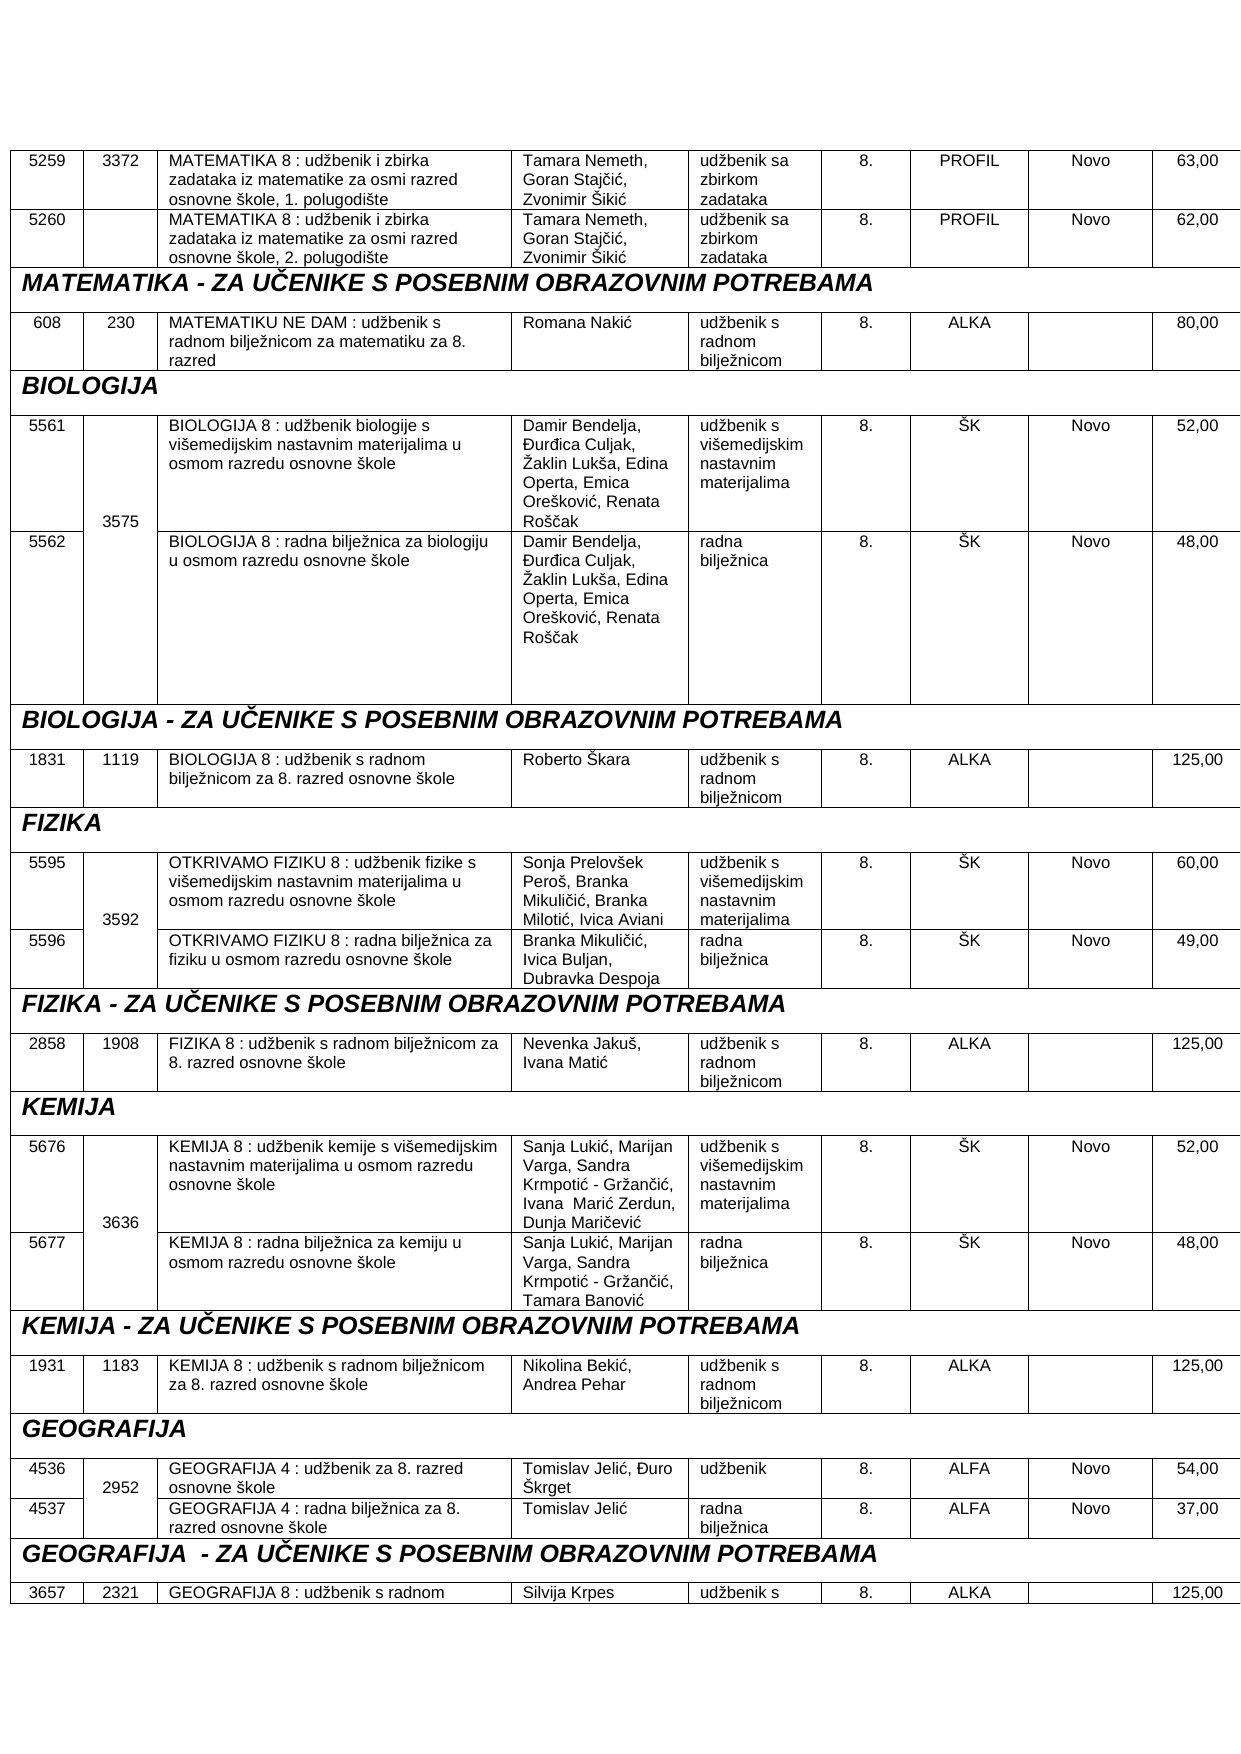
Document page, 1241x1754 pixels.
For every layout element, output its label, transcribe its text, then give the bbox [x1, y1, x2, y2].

table_cell 8. [822, 1136, 910, 1232]
table_cell Sanja Lukić, Marijan Varga, Sandra Krmpotić - Gržančić, Ivana Marić Zerdun, Dunja Maričević [512, 1136, 688, 1232]
table_cell MATEMATIKA 8 : udžbenik i zbirka zadataka iz matematike za osmi razred osnovne škole, 1. polugodište [158, 151, 511, 208]
table_cell udžbenik s višemedijskim nastavnim materijalima [689, 853, 821, 929]
table_cell 5562 [11, 532, 83, 704]
table_cell udžbenik s radnom bilježnicom [689, 1034, 821, 1091]
table_cell Tamara Nemeth, Goran Stajčić, Zvonimir Šikić [512, 210, 688, 267]
table_cell 125,00 [1153, 750, 1240, 807]
table_cell Novo [1029, 1233, 1152, 1310]
table_cell 8. [822, 532, 910, 704]
table_cell ALFA [911, 1499, 1028, 1537]
table_cell 49,00 [1153, 930, 1240, 988]
table_cell Damir Bendelja, Đurđica Culjak, Žaklin Lukša, Edina Operta, Emica Orešković, Renata Roščak [512, 416, 688, 531]
table_cell Romana Nakić [512, 313, 688, 370]
table_cell 3592 [84, 853, 157, 988]
table_cell Roberto Škara [512, 750, 688, 807]
table_cell MATEMATIKU NE DAM : udžbenik s radnom bilježnicom za matematiku za 8. razred [158, 313, 511, 370]
table_cell Branka Mikuličić, Ivica Buljan, Dubravka Despoja [512, 930, 688, 988]
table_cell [689, 1583, 821, 1603]
table_cell 4536 [11, 1459, 83, 1497]
table_cell 5260 [11, 210, 83, 267]
table_cell radna bilježnica [689, 930, 821, 988]
table_cell 62,00 [1153, 210, 1240, 267]
table_cell udžbenik sa zbirkom zadataka [689, 151, 821, 208]
table_cell KEMIJA 8 : udžbenik s radnom bilježnicom za 8. razred osnovne škole [158, 1356, 511, 1413]
table_cell 63,00 [1153, 151, 1240, 208]
table_cell 48,00 [1153, 1233, 1240, 1310]
table_cell Nevenka Jakuš, Ivana Matić [512, 1034, 688, 1091]
table_cell ŠK [911, 930, 1028, 988]
table_cell Sonja Prelovšek Peroš, Branka Mikuličić, Branka Milotić, Ivica Aviani [512, 853, 688, 929]
table_cell 1908 [84, 1034, 157, 1091]
table_cell 52,00 [1153, 416, 1240, 531]
table_cell Tamara Nemeth, Goran Stajčić, Zvonimir Šikić [512, 151, 688, 208]
table_cell 125,00 [1153, 1583, 1240, 1603]
table_cell Novo [1029, 930, 1152, 988]
table_cell radna bilježnica [689, 1233, 821, 1310]
table_cell OTKRIVAMO FIZIKU 8 : udžbenik fizike s višemedijskim nastavnim materijalima u osmom razredu osnovne škole [158, 853, 511, 929]
table_cell BIOLOGIJA 8 : radna bilježnica za biologiju u osmom razredu osnovne škole [158, 532, 511, 704]
table_cell ŠK [911, 853, 1028, 929]
table_cell 5259 [11, 151, 83, 208]
table_cell KEMIJA 8 : udžbenik kemije s višemedijskim nastavnim materijalima u osmom razredu osnovne škole [158, 1136, 511, 1232]
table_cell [158, 1583, 511, 1603]
table_cell Damir Bendelja, Đurđica Culjak, Žaklin Lukša, Edina Operta, Emica Orešković, Renata Roščak [512, 532, 688, 704]
table_cell udžbenik s višemedijskim nastavnim materijalima [689, 416, 821, 531]
table_cell 8. [822, 1356, 910, 1413]
table_cell Novo [1029, 1136, 1152, 1232]
table_cell PROFIL [911, 210, 1028, 267]
table_cell 125,00 [1153, 1356, 1240, 1413]
table_cell 54,00 [1153, 1459, 1240, 1497]
table_cell 8. [822, 1583, 910, 1603]
table_cell Novo [1029, 416, 1152, 531]
table_cell 2858 [11, 1034, 83, 1091]
table_cell GEOGRAFIJA [11, 1414, 1240, 1457]
table_cell [1029, 313, 1152, 370]
table_cell BIOLOGIJA 8 : udžbenik s radnom bilježnicom za 8. razred osnovne škole [158, 750, 511, 807]
table_cell 5676 [11, 1136, 83, 1232]
table_cell BIOLOGIJA 8 : udžbenik biologije s višemedijskim nastavnim materijalima u osmom razredu osnovne škole [158, 416, 511, 531]
table_cell 8. [822, 930, 910, 988]
table_cell 2321 [84, 1583, 157, 1603]
table_cell 5677 [11, 1233, 83, 1310]
table_cell 1183 [84, 1356, 157, 1413]
table_cell Silvija Krpes [512, 1583, 688, 1603]
table_cell 4537 [11, 1499, 83, 1537]
table_cell Sanja Lukić, Marijan Varga, Sandra Krmpotić - Gržančić, Tamara Banović [512, 1233, 688, 1310]
table_cell 37,00 [1153, 1499, 1240, 1537]
table_cell 125,00 [1153, 1034, 1240, 1091]
table_cell Novo [1029, 853, 1152, 929]
table_cell udžbenik [689, 1459, 821, 1497]
table_cell 8. [822, 853, 910, 929]
table_cell 3636 [84, 1136, 157, 1310]
table_cell ŠK [911, 532, 1028, 704]
table_cell ALFA [911, 1459, 1028, 1497]
table_cell ŠK [911, 416, 1028, 531]
table_cell 3657 [11, 1583, 83, 1603]
table_cell Novo [1029, 210, 1152, 267]
table_cell 8. [822, 151, 910, 208]
table_cell Nikolina Bekić, Andrea Pehar [512, 1356, 688, 1413]
table_cell [1029, 1356, 1152, 1413]
table_cell 8. [822, 1034, 910, 1091]
table_cell Novo [1029, 532, 1152, 704]
table_cell BIOLOGIJA - ZA UČENIKE S POSEBNIM OBRAZOVNIM POTREBAMA [11, 705, 1240, 749]
table_cell ALKA [911, 750, 1028, 807]
table_cell udžbenik s radnom bilježnicom [689, 313, 821, 370]
table_cell 230 [84, 313, 157, 370]
table_cell ALKA [911, 1583, 1028, 1603]
table_cell udžbenik s radnom bilježnicom [689, 750, 821, 807]
table_cell 60,00 [1153, 853, 1240, 929]
table_cell GEOGRAFIJA - ZA UČENIKE S POSEBNIM OBRAZOVNIM POTREBAMA [11, 1539, 1240, 1582]
table_cell 8. [822, 1459, 910, 1497]
table_cell 8. [822, 416, 910, 531]
table_cell ŠK [911, 1233, 1028, 1310]
table_cell 52,00 [1153, 1136, 1240, 1232]
table_cell 8. [822, 210, 910, 267]
table_cell KEMIJA [11, 1092, 1240, 1135]
table_cell ALKA [911, 313, 1028, 370]
table_cell 48,00 [1153, 532, 1240, 704]
table_cell 8. [822, 1233, 910, 1310]
table_cell ALKA [911, 1356, 1028, 1413]
table_cell udžbenik sa zbirkom zadataka [689, 210, 821, 267]
table_cell 8. [822, 1499, 910, 1537]
table_cell udžbenik s višemedijskim nastavnim materijalima [689, 1136, 821, 1232]
table_cell 1831 [11, 750, 83, 807]
table_cell [1029, 1583, 1152, 1603]
table_cell Novo [1029, 151, 1152, 208]
table_cell GEOGRAFIJA 4 : udžbenik za 8. razred osnovne škole [158, 1459, 511, 1497]
table_cell radna bilježnica [689, 1499, 821, 1537]
table_cell Tomislav Jelić [512, 1499, 688, 1537]
table_cell 5596 [11, 930, 83, 988]
table_cell FIZIKA 8 : udžbenik s radnom bilježnicom za 8. razred osnovne škole [158, 1034, 511, 1091]
table_cell 8. [822, 313, 910, 370]
table_cell 608 [11, 313, 83, 370]
table_cell ALKA [911, 1034, 1028, 1091]
table_cell 2952 [84, 1459, 157, 1537]
table_cell radna bilježnica [689, 532, 821, 704]
table_cell [1029, 750, 1152, 807]
table_cell 5561 [11, 416, 83, 531]
table_cell [84, 210, 157, 267]
table_cell 5595 [11, 853, 83, 929]
table_cell Tomislav Jelić, Đuro Škrget [512, 1459, 688, 1497]
table_cell 3575 [84, 416, 157, 704]
table_cell MATEMATIKA 8 : udžbenik i zbirka zadataka iz matematike za osmi razred osnovne škole, 2. polugodište [158, 210, 511, 267]
table_cell Novo [1029, 1459, 1152, 1497]
table_cell GEOGRAFIJA 4 : radna bilježnica za 8. razred osnovne škole [158, 1499, 511, 1537]
table_cell PROFIL [911, 151, 1028, 208]
table_cell udžbenik s radnom bilježnicom [689, 1356, 821, 1413]
table_cell 3372 [84, 151, 157, 208]
table_cell OTKRIVAMO FIZIKU 8 : radna bilježnica za fiziku u osmom razredu osnovne škole [158, 930, 511, 988]
table_cell FIZIKA [11, 808, 1240, 852]
table_cell MATEMATIKA - ZA UČENIKE S POSEBNIM OBRAZOVNIM POTREBAMA [11, 268, 1240, 312]
table_cell 80,00 [1153, 313, 1240, 370]
table_cell KEMIJA - ZA UČENIKE S POSEBNIM OBRAZOVNIM POTREBAMA [11, 1311, 1240, 1354]
table_cell BIOLOGIJA [11, 371, 1240, 414]
table_cell 8. [822, 750, 910, 807]
table_cell 1931 [11, 1356, 83, 1413]
table_cell 1119 [84, 750, 157, 807]
table_cell [1029, 1034, 1152, 1091]
table_cell Novo [1029, 1499, 1152, 1537]
table_cell ŠK [911, 1136, 1028, 1232]
table_cell KEMIJA 8 : radna bilježnica za kemiju u osmom razredu osnovne škole [158, 1233, 511, 1310]
table_cell FIZIKA - ZA UČENIKE S POSEBNIM OBRAZOVNIM POTREBAMA [11, 989, 1240, 1032]
